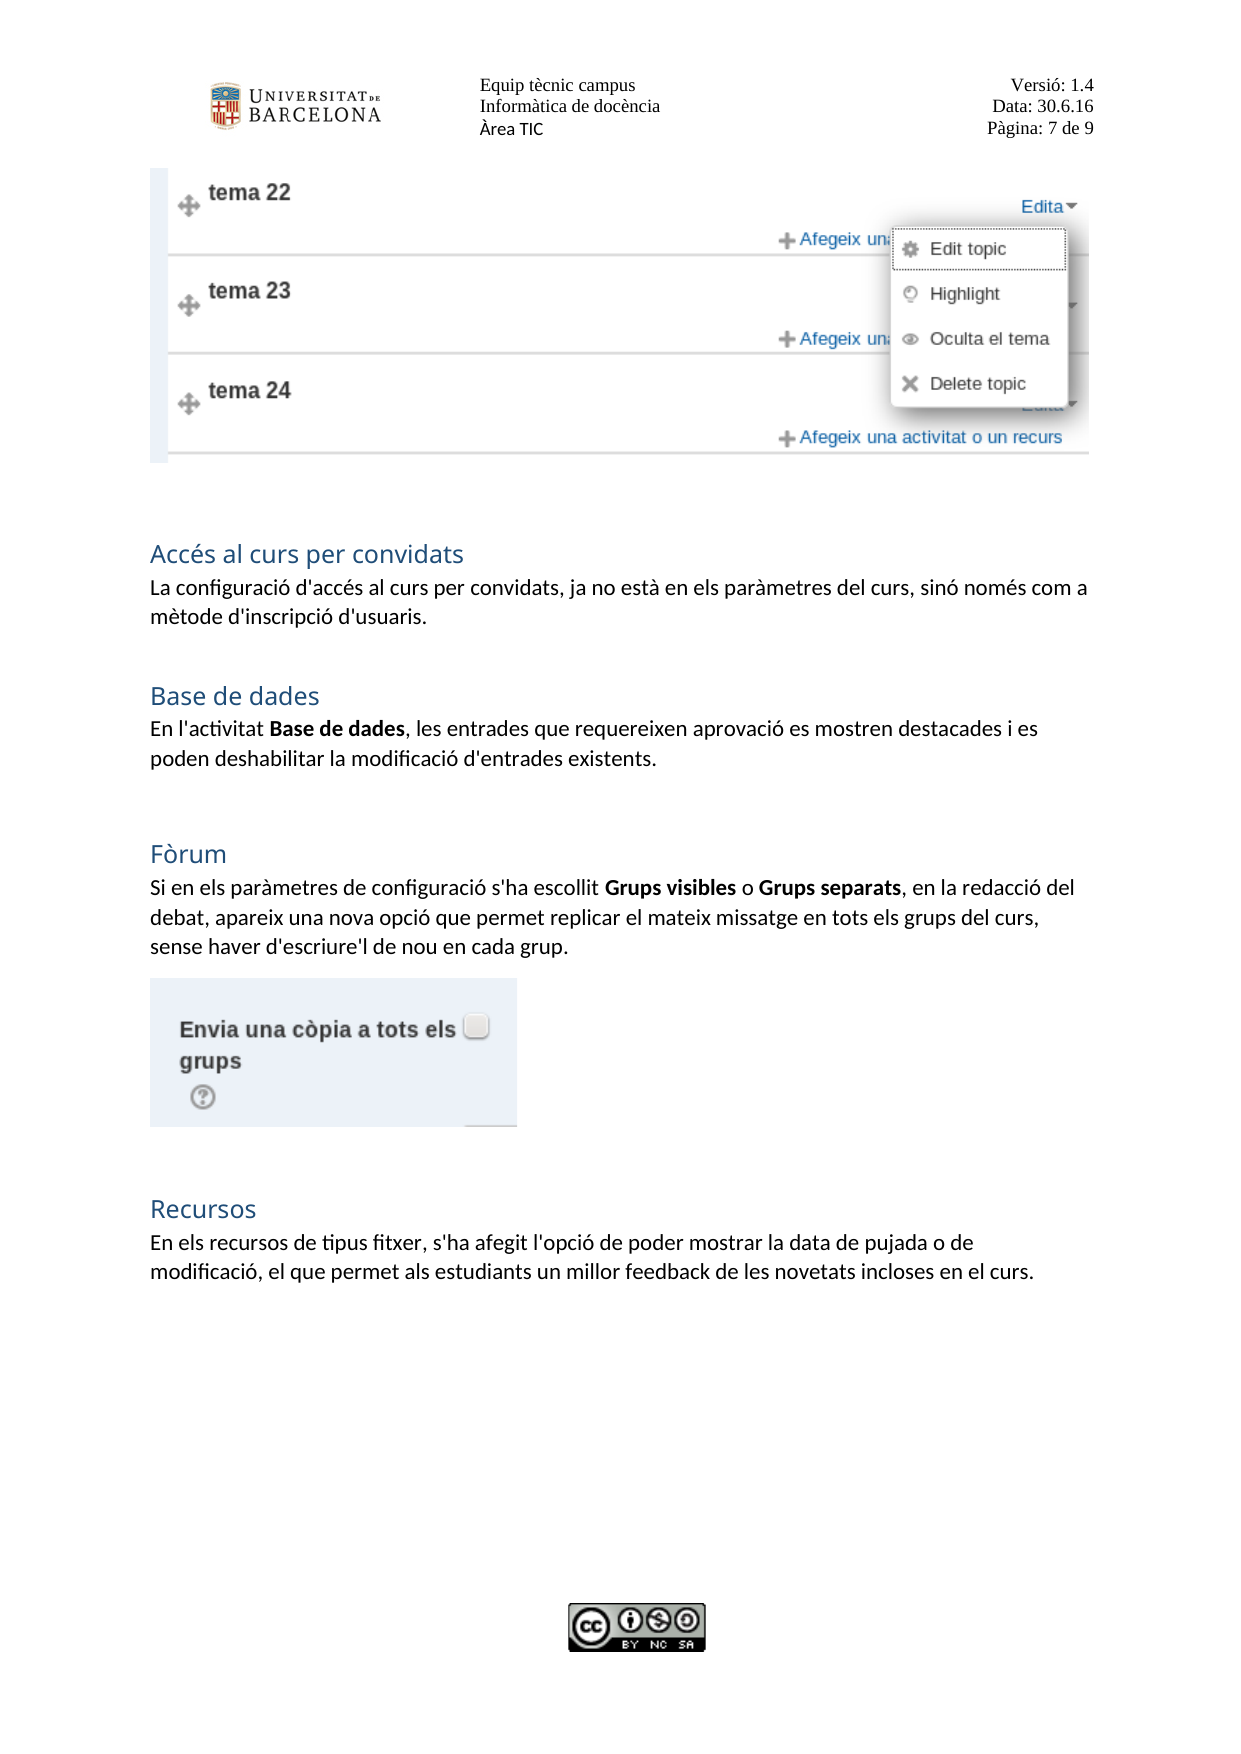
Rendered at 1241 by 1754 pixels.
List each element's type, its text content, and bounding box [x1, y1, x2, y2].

text Fòrum [150, 837, 1090, 871]
text Base de dades [150, 678, 1090, 712]
picture [568, 1603, 706, 1652]
picture [150, 168, 1089, 463]
picture [204, 73, 414, 141]
text En els recursos de tipus fitxer, s'ha afegit l'opció de poder mostrar la data de pujada o de modificació, el que permet als estudiants un millor feedback de les novetats incloses en el curs. [150, 1228, 1090, 1315]
picture [150, 978, 518, 1127]
text La configuració d'accés al curs per convidats, ja no està en els paràmetres del curs, sinó només com a mètode d'inscripció d'usuaris. [150, 573, 1090, 660]
text Recursos [150, 1192, 1090, 1226]
text En l'activitat Base de dades, les entrades que requereixen aprovació es mostren destacades i es poden deshabilitar la modificació d'entrades existents. [150, 714, 1090, 772]
text Si en els paràmetres de configuració s'ha escollit Grups visibles o Grups separats, en la redacció del debat, apareix una nova opció que permet replicar el mateix missatge en tots els grups del curs, sense haver d'escriure'l de nou en cada grup. [150, 873, 1090, 960]
